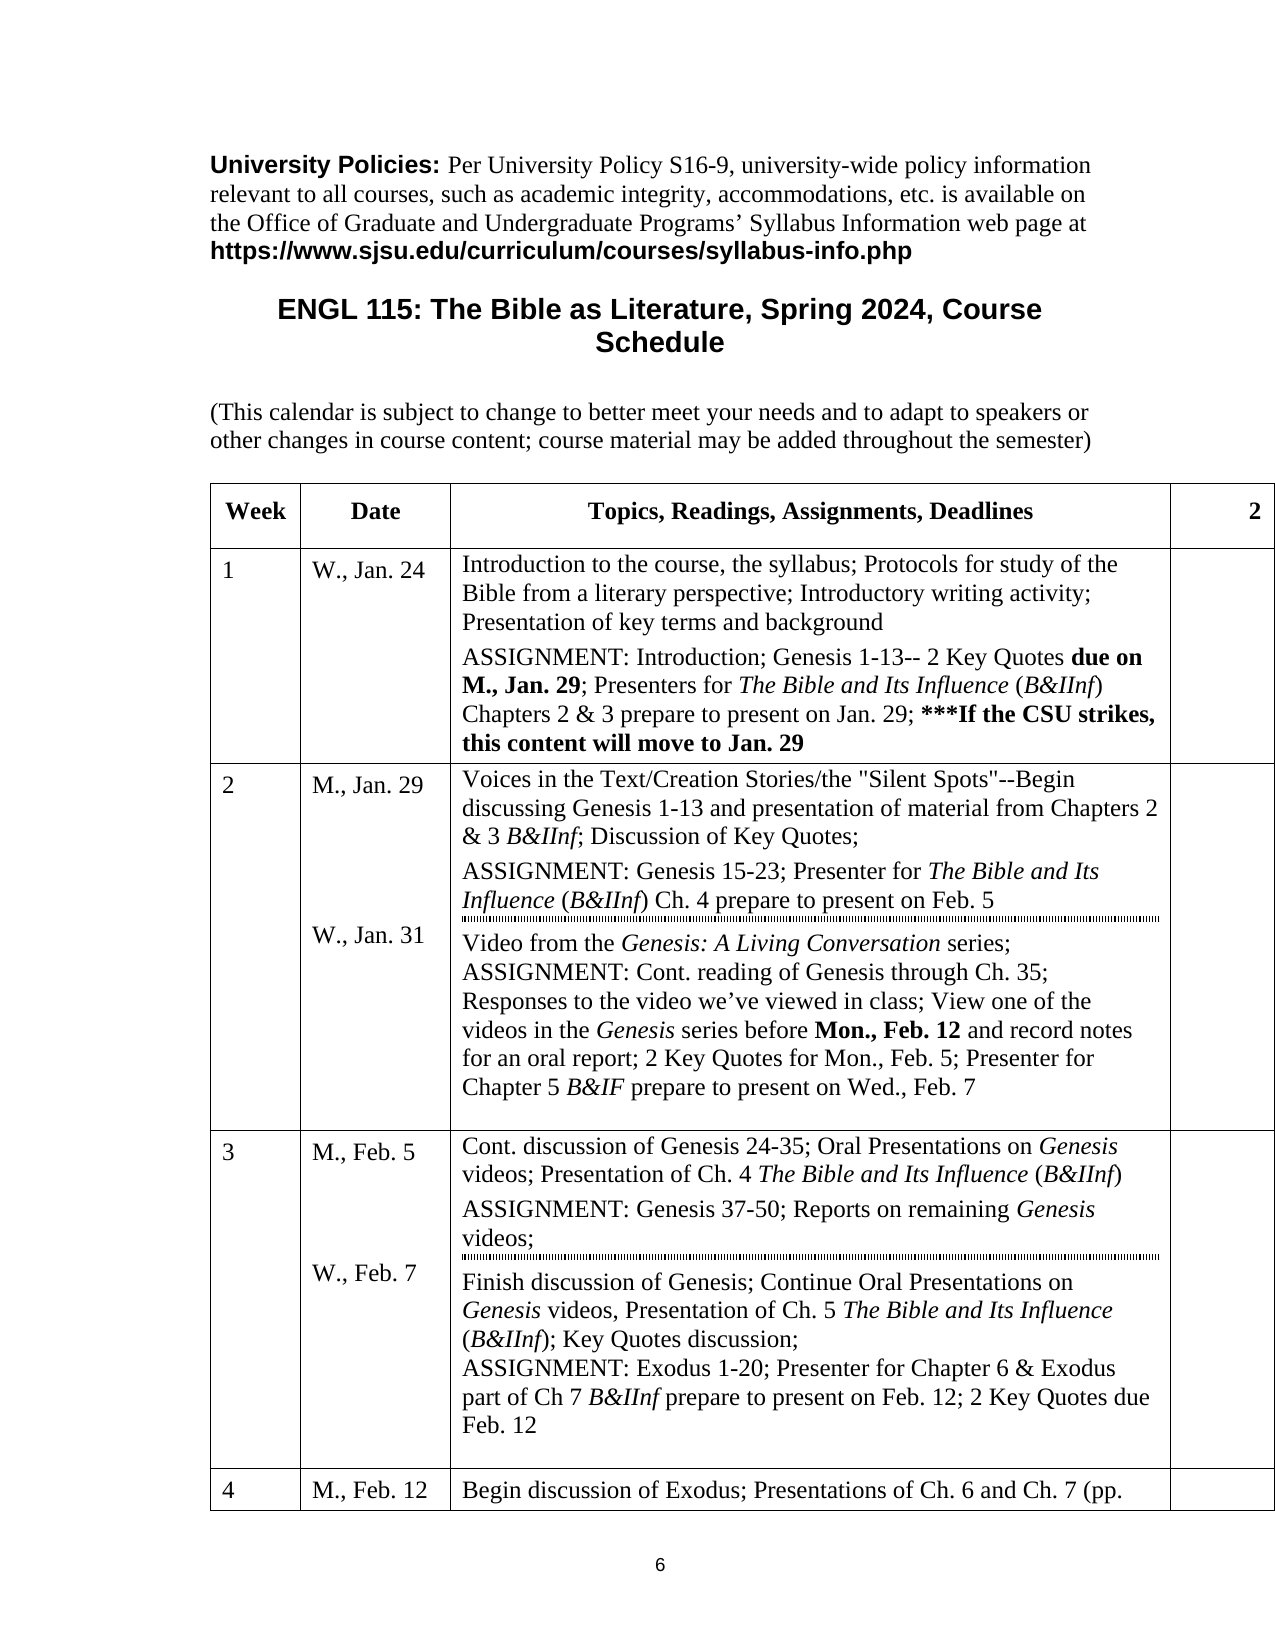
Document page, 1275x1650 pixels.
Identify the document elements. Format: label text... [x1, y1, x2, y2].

text (This calendar is subject to change to better meet your needs and to adapt to speakers or other changes in course content; course material may be added throughout the semester) [210, 397, 1110, 454]
table_cell Cont. discussion of Genesis 24-35; Oral Presentations on Genesis videos; Presentation of Ch. 4 The Bible and Its Influence (B&IInf) ASSIGNMENT: Genesis 37-50; Reports on remaining Genesis videos; Finish discussion of Genesis; Continue Oral Presentations on Genesis videos, Presentation of Ch. 5 The Bible and Its Influence (B&IInf); Key Quotes discussion; ASSIGNMENT: Exodus 1-20; Presenter for Chapter 6 & Exodus part of Ch 7 B&IInf prepare to present on Feb. 12; 2 Key Quotes due Feb. 12 [451, 1131, 1170, 1468]
table_cell Voices in the Text/Creation Stories/the "Silent Spots"--Begin discussing Genesis 1-13 and presentation of material from Chapters 2 & 3 B&IInf; Discussion of Key Quotes; ASSIGNMENT: Genesis 15-23; Presenter for The Bible and Its Influence (B&IInf) Ch. 4 prepare to present on Feb. 5 Video from the Genesis: A Living Conversation series; ASSIGNMENT: Cont. reading of Genesis through Ch. 35; Responses to the video we’ve viewed in class; View one of the videos in the Genesis series before Mon., Feb. 12 and record notes for an oral report; 2 Key Quotes for Mon., Feb. 5; Presenter for Chapter 5 B&IF prepare to present on Wed., Feb. 7 [451, 764, 1170, 1130]
table_header Topics, Readings, Assignments, Deadlines [451, 484, 1170, 548]
table_cell 3 [211, 1131, 300, 1468]
table_header Date [301, 484, 450, 548]
table_cell [1171, 764, 1274, 1130]
subtitle ENGL 115: The Bible as Literature, Spring 2024, Course Schedule [210, 292, 1110, 359]
table_header 2 [1171, 484, 1274, 548]
table_cell 2 [211, 764, 300, 1130]
table_cell M., Feb. 5 W., Feb. 7 [301, 1131, 450, 1468]
table_cell 4 [211, 1469, 300, 1510]
table_cell 1 [211, 549, 300, 763]
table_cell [451, 1469, 1170, 1510]
table_cell M., Jan. 29 W., Jan. 31 [301, 764, 450, 1130]
table_cell [1171, 1131, 1274, 1468]
table_header Week [211, 484, 300, 548]
subtitle University Policies: Per University Policy S16-9, university-wide policy information relevant to all courses, such as academic integrity, accommodations, etc. is available on the Office of Graduate and Undergraduate Programs’ Syllabus Information web page at https://www.sjsu.edu/curriculum/courses/syllabus-info.php [210, 150, 1110, 265]
table_cell [1171, 1469, 1274, 1510]
table_cell M., Feb. 12 W., Feb. 14 [301, 1469, 450, 1510]
table_cell [1171, 549, 1274, 763]
table_cell W., Jan. 24 [301, 549, 450, 763]
table_cell Introduction to the course, the syllabus; Protocols for study of the Bible from a literary perspective; Introductory writing activity; Presentation of key terms and background ASSIGNMENT: Introduction; Genesis 1-13-- 2 Key Quotes due on M., Jan. 29; Presenters for The Bible and Its Influence (B&IInf) Chapters 2 & 3 prepare to present on Jan. 29; ***If the CSU strikes, this content will move to Jan. 29 [451, 549, 1170, 763]
